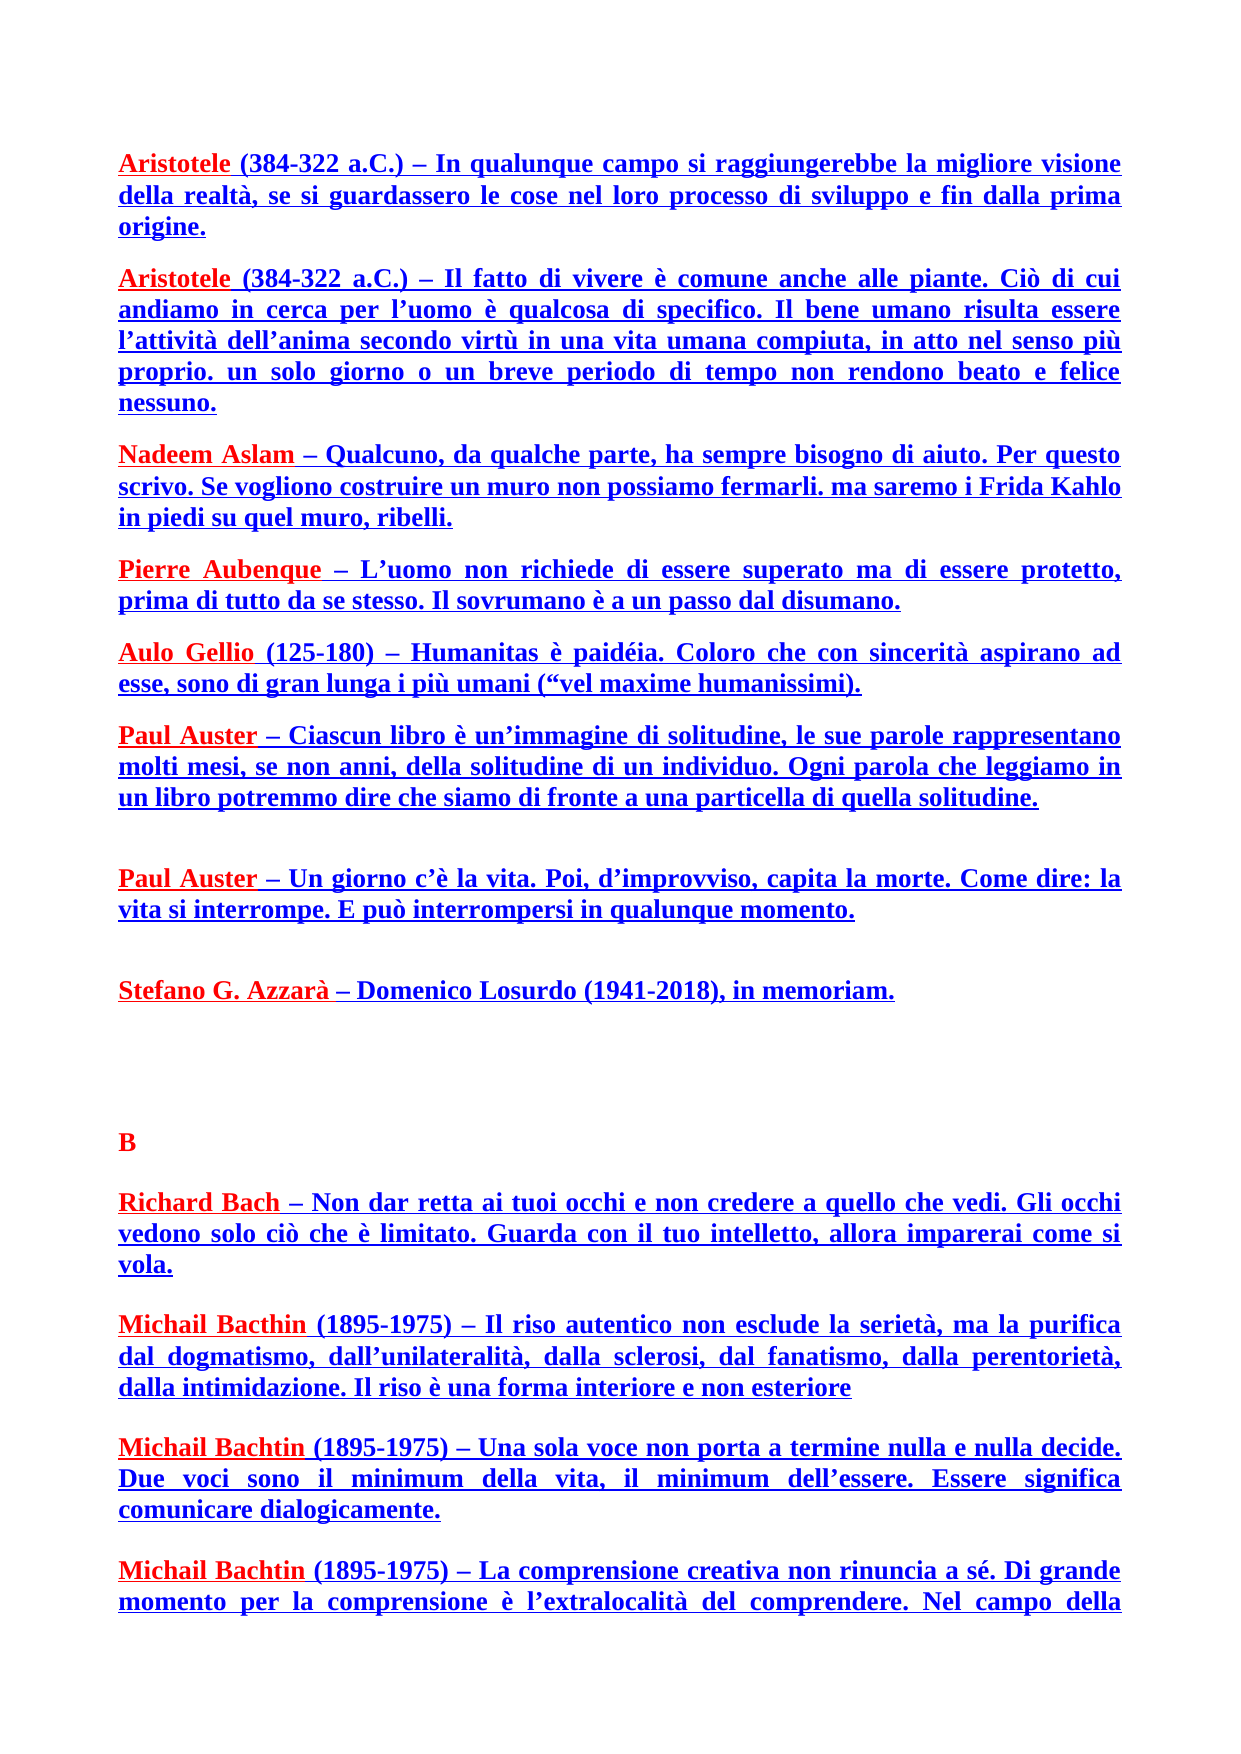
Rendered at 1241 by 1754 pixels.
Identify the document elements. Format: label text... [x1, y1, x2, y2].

text Richard Bach – Non dar retta ai tuoi occhi e non credere a quello che vedi. Gli occhi vedono solo ciò che è limitato. Guarda con il tuo intelletto, allora imparerai come si vola. [118, 1246, 1122, 1279]
subtitle Michail Bachtin (1895-1975) – Una sola voce non porta a termine nulla e nulla decide. Due voci sono il minimum della vita, il minimum dell’essere. Essere significa comunicare dialogicamente. [118, 1491, 1122, 1524]
subtitle Michail Bachtin (1895-1975) – Una sola voce non porta a termine nulla e nulla decide. Due voci sono il minimum della vita, il minimum dell’essere. Essere significa comunicare dialogicamente. [118, 1431, 1122, 1458]
text Richard Bach – Non dar retta ai tuoi occhi e non credere a quello che vedi. Gli occhi vedono solo ciò che è limitato. Guarda con il tuo intelletto, allora imparerai come si vola. [118, 1186, 1122, 1213]
text Aristotele (384-322 a.C.) – Il fatto di vivere è comune anche alle piante. Ciò di cui andiamo in cerca per l’uomo è qualcosa di specifico. Il bene umano risulta essere l’attività dell’anima secondo virtù in una vita umana compiuta, in atto nel senso più proprio. un solo giorno o un breve periodo di tempo non rendono beato e felice nessuno. [118, 353, 1122, 418]
subtitle Nadeem Aslam – Qualcuno, da qualche parte, ha sempre bisogno di aiuto. Per questo scrivo. Se vogliono costruire un muro non possiamo fermarli. ma saremo i Frida Kahlo in piedi su quel muro, ribelli. [118, 498, 1122, 532]
subtitle Paul Auster – Ciascun libro è un’immagine di solitudine, le sue parole rappresentano molti mesi, se non anni, della solitudine di un individuo. Ogni parola che leggiamo in un libro potremmo dire che siamo di fronte a una particella di quella solitudine. [118, 779, 1122, 812]
subtitle Aristotele (384-322 a.C.) – In qualunque campo si raggiungerebbe la migliore visione della realtà, se si guardassero le cose nel loro processo di sviluppo e fin dalla prima origine. [118, 176, 1122, 206]
subtitle Pierre Aubenque – L’uomo non richiede di essere superato ma di essere protetto, prima di tutto da se stesso. Il sovrumano è a un passo dal disumano. [118, 581, 1122, 615]
subtitle B [118, 1126, 1122, 1157]
subtitle Michail Bachtin (1895-1975) – Una sola voce non porta a termine nulla e nulla decide. Due voci sono il minimum della vita, il minimum dell’essere. Essere significa comunicare dialogicamente. [118, 1460, 1122, 1489]
subtitle Michail Bacthin (1895-1975) – Il riso autentico non esclude la serietà, ma la purifica dal dogmatismo, dall’unilateralità, dalla sclerosi, dal fanatismo, dalla perentorietà, dalla intimidazione. Il riso è una forma interiore e non esteriore [118, 1368, 1122, 1402]
text Aristotele (384-322 a.C.) – Il fatto di vivere è comune anche alle piante. Ciò di cui andiamo in cerca per l’uomo è qualcosa di specifico. Il bene umano risulta essere l’attività dell’anima secondo virtù in una vita umana compiuta, in atto nel senso più proprio. un solo giorno o un breve periodo di tempo non rendono beato e felice nessuno. [118, 262, 1122, 351]
subtitle Aulo Gellio (125-180) – Humanitas è paidéia. Coloro che con sincerità aspirano ad esse, sono di gran lunga i più umani (“vel maxime humanissimi). [118, 636, 1122, 663]
subtitle Michail Bacthin (1895-1975) – Il riso autentico non esclude la serietà, ma la purifica dal dogmatismo, dall’unilateralità, dalla sclerosi, dal fanatismo, dalla perentorietà, dalla intimidazione. Il riso è una forma interiore e non esteriore [118, 1308, 1122, 1336]
subtitle Nadeem Aslam – Qualcuno, da qualche parte, ha sempre bisogno di aiuto. Per questo scrivo. Se vogliono costruire un muro non possiamo fermarli. ma saremo i Frida Kahlo in piedi su quel muro, ribelli. [118, 438, 1122, 497]
subtitle Pierre Aubenque – L’uomo non richiede di essere superato ma di essere protetto, prima di tutto da se stesso. Il sovrumano è a un passo dal disumano. [118, 553, 1122, 580]
subtitle Aristotele (384-322 a.C.) – In qualunque campo si raggiungerebbe la migliore visione della realtà, se si guardassero le cose nel loro processo di sviluppo e fin dalla prima origine. [118, 148, 1122, 175]
subtitle Paul Auster – Ciascun libro è un’immagine di solitudine, le sue parole rappresentano molti mesi, se non anni, della solitudine di un individuo. Ogni parola che leggiamo in un libro potremmo dire che siamo di fronte a una particella di quella solitudine. [118, 719, 1122, 777]
subtitle Aristotele (384-322 a.C.) – In qualunque campo si raggiungerebbe la migliore visione della realtà, se si guardassero le cose nel loro processo di sviluppo e fin dalla prima origine. [118, 207, 1122, 241]
text Richard Bach – Non dar retta ai tuoi occhi e non credere a quello che vedi. Gli occhi vedono solo ciò che è limitato. Guarda con il tuo intelletto, allora imparerai come si vola. [118, 1214, 1122, 1244]
subtitle Paul Auster – Un giorno c’è la vita. Poi, d’improvviso, capita la morte. Come dire: la vita si interrompe. E può interrompersi in qualunque momento. [118, 862, 1122, 889]
subtitle Aulo Gellio (125-180) – Humanitas è paidéia. Coloro che con sincerità aspirano ad esse, sono di gran lunga i più umani (“vel maxime humanissimi). [118, 664, 1122, 698]
subtitle Stefano G. Azzarà – Domenico Losurdo (1941-2018), in memoriam. [118, 974, 1122, 1005]
subtitle Michail Bacthin (1895-1975) – Il riso autentico non esclude la serietà, ma la purifica dal dogmatismo, dall’unilateralità, dalla sclerosi, dal fanatismo, dalla perentorietà, dalla intimidazione. Il riso è una forma interiore e non esteriore [118, 1337, 1122, 1367]
subtitle Paul Auster – Un giorno c’è la vita. Poi, d’improvviso, capita la morte. Come dire: la vita si interrompe. E può interrompersi in qualunque momento. [118, 891, 1122, 924]
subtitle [118, 1554, 1122, 1612]
